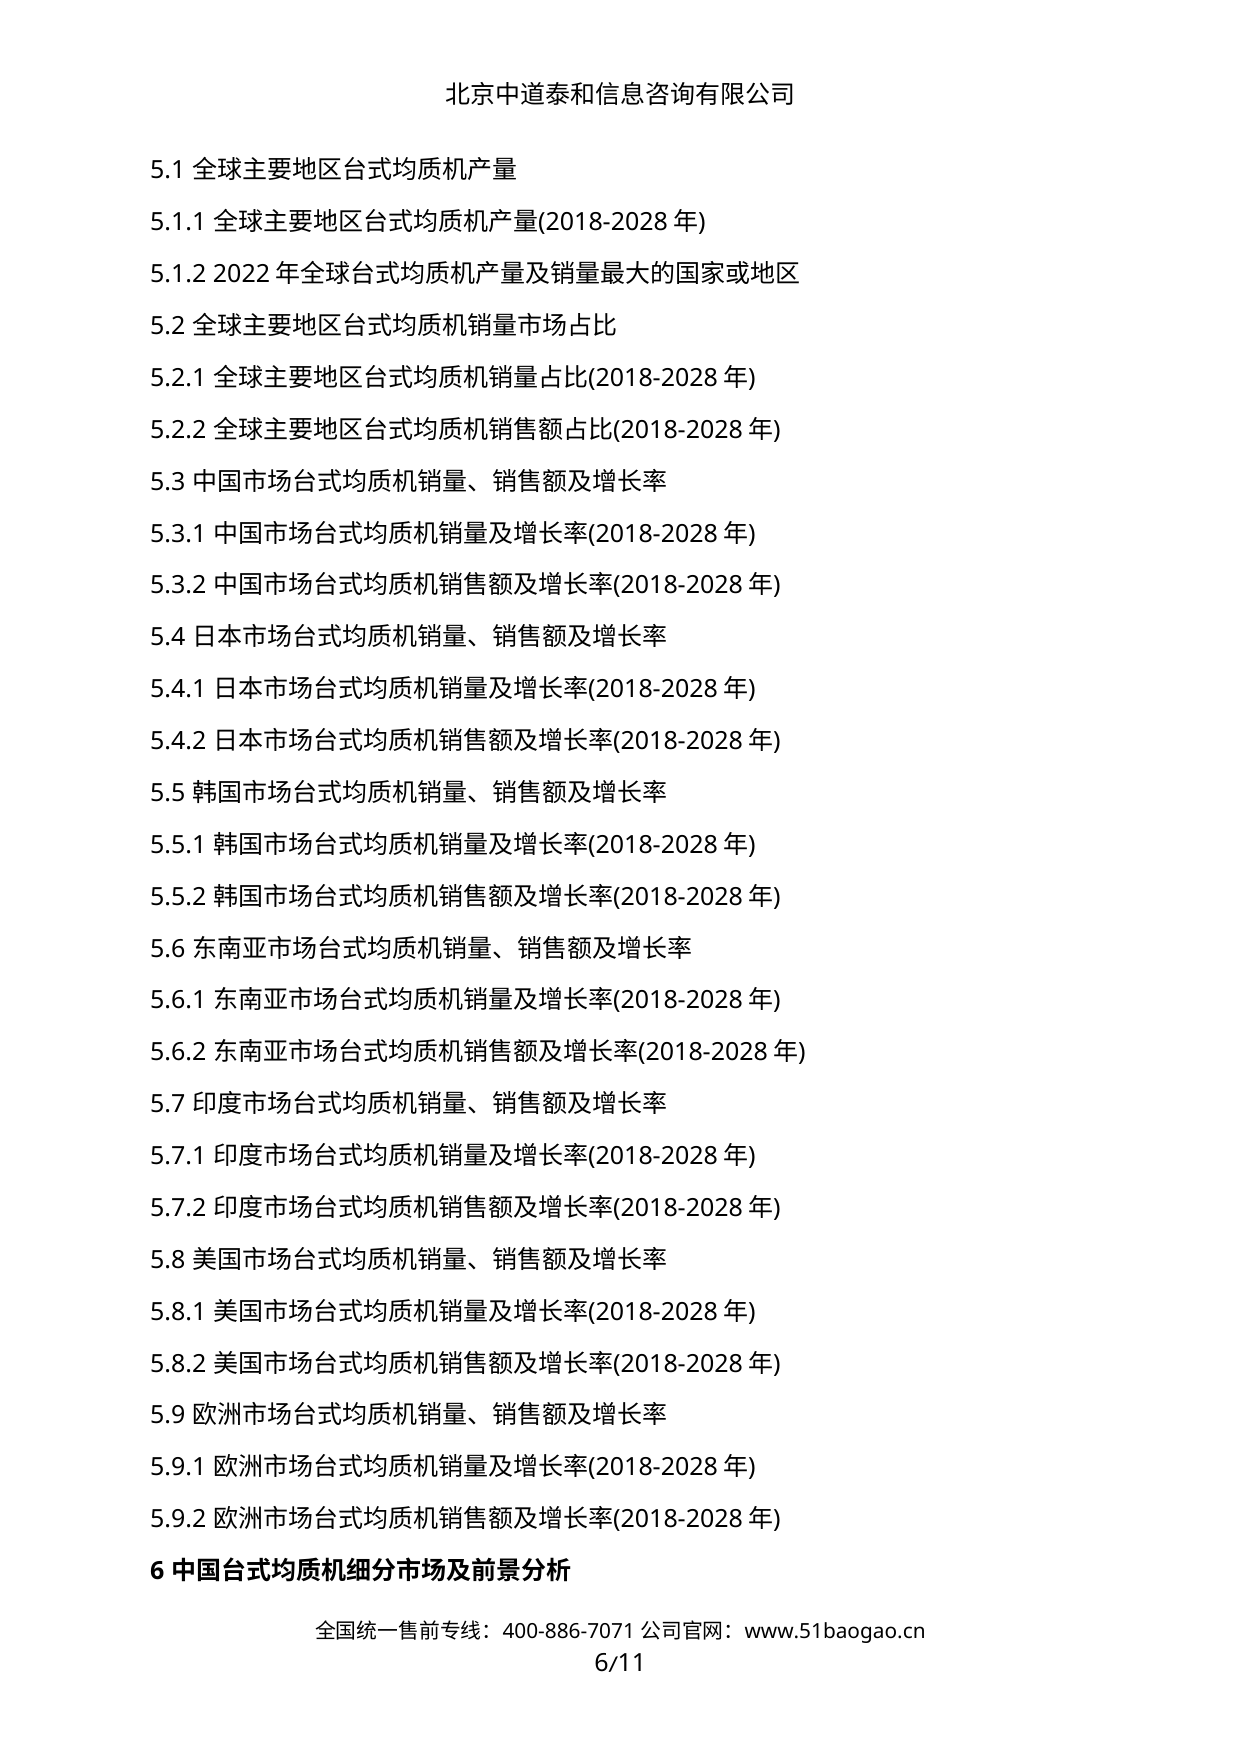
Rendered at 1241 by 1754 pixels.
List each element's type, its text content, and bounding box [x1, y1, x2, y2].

text 5.6 东南亚市场台式均质机销量、销售额及增长率 [150, 928, 1090, 964]
text 5.1.1 全球主要地区台式均质机产量(2018-2028年) [150, 202, 1090, 238]
text 5.5.1 韩国市场台式均质机销量及增长率(2018-2028年) [150, 824, 1090, 861]
text 5.7.2 印度市场台式均质机销售额及增长率(2018-2028年) [150, 1187, 1090, 1224]
text 5.9.1 欧洲市场台式均质机销量及增长率(2018-2028年) [150, 1447, 1090, 1483]
text 5.3.2 中国市场台式均质机销售额及增长率(2018-2028年) [150, 565, 1090, 601]
text 5.4.2 日本市场台式均质机销售额及增长率(2018-2028年) [150, 721, 1090, 757]
text 6 中国台式均质机细分市场及前景分析 [150, 1551, 1090, 1587]
text 5.6.1 东南亚市场台式均质机销量及增长率(2018-2028年) [150, 980, 1090, 1016]
text 5.8.1 美国市场台式均质机销量及增长率(2018-2028年) [150, 1291, 1090, 1327]
text 5.8 美国市场台式均质机销量、销售额及增长率 [150, 1239, 1090, 1276]
text 5.8.2 美国市场台式均质机销售额及增长率(2018-2028年) [150, 1343, 1090, 1379]
text 5.4 日本市场台式均质机销量、销售额及增长率 [150, 617, 1090, 653]
text 5.7 印度市场台式均质机销量、销售额及增长率 [150, 1084, 1090, 1120]
text 5.5.2 韩国市场台式均质机销售额及增长率(2018-2028年) [150, 876, 1090, 912]
text 5.4.1 日本市场台式均质机销量及增长率(2018-2028年) [150, 669, 1090, 705]
text 5.1 全球主要地区台式均质机产量 [150, 150, 1090, 186]
text 5.1.2 2022年全球台式均质机产量及销量最大的国家或地区 [150, 254, 1090, 290]
text 5.5 韩国市场台式均质机销量、销售额及增长率 [150, 772, 1090, 809]
text 5.2.2 全球主要地区台式均质机销售额占比(2018-2028年) [150, 409, 1090, 446]
text 5.6.2 东南亚市场台式均质机销售额及增长率(2018-2028年) [150, 1032, 1090, 1068]
text 5.7.1 印度市场台式均质机销量及增长率(2018-2028年) [150, 1136, 1090, 1172]
text 5.3 中国市场台式均质机销量、销售额及增长率 [150, 461, 1090, 497]
text 5.2 全球主要地区台式均质机销量市场占比 [150, 306, 1090, 342]
text 5.3.1 中国市场台式均质机销量及增长率(2018-2028年) [150, 513, 1090, 549]
text 5.9 欧洲市场台式均质机销量、销售额及增长率 [150, 1395, 1090, 1431]
text 5.2.1 全球主要地区台式均质机销量占比(2018-2028年) [150, 357, 1090, 394]
text 5.9.2 欧洲市场台式均质机销售额及增长率(2018-2028年) [150, 1499, 1090, 1535]
